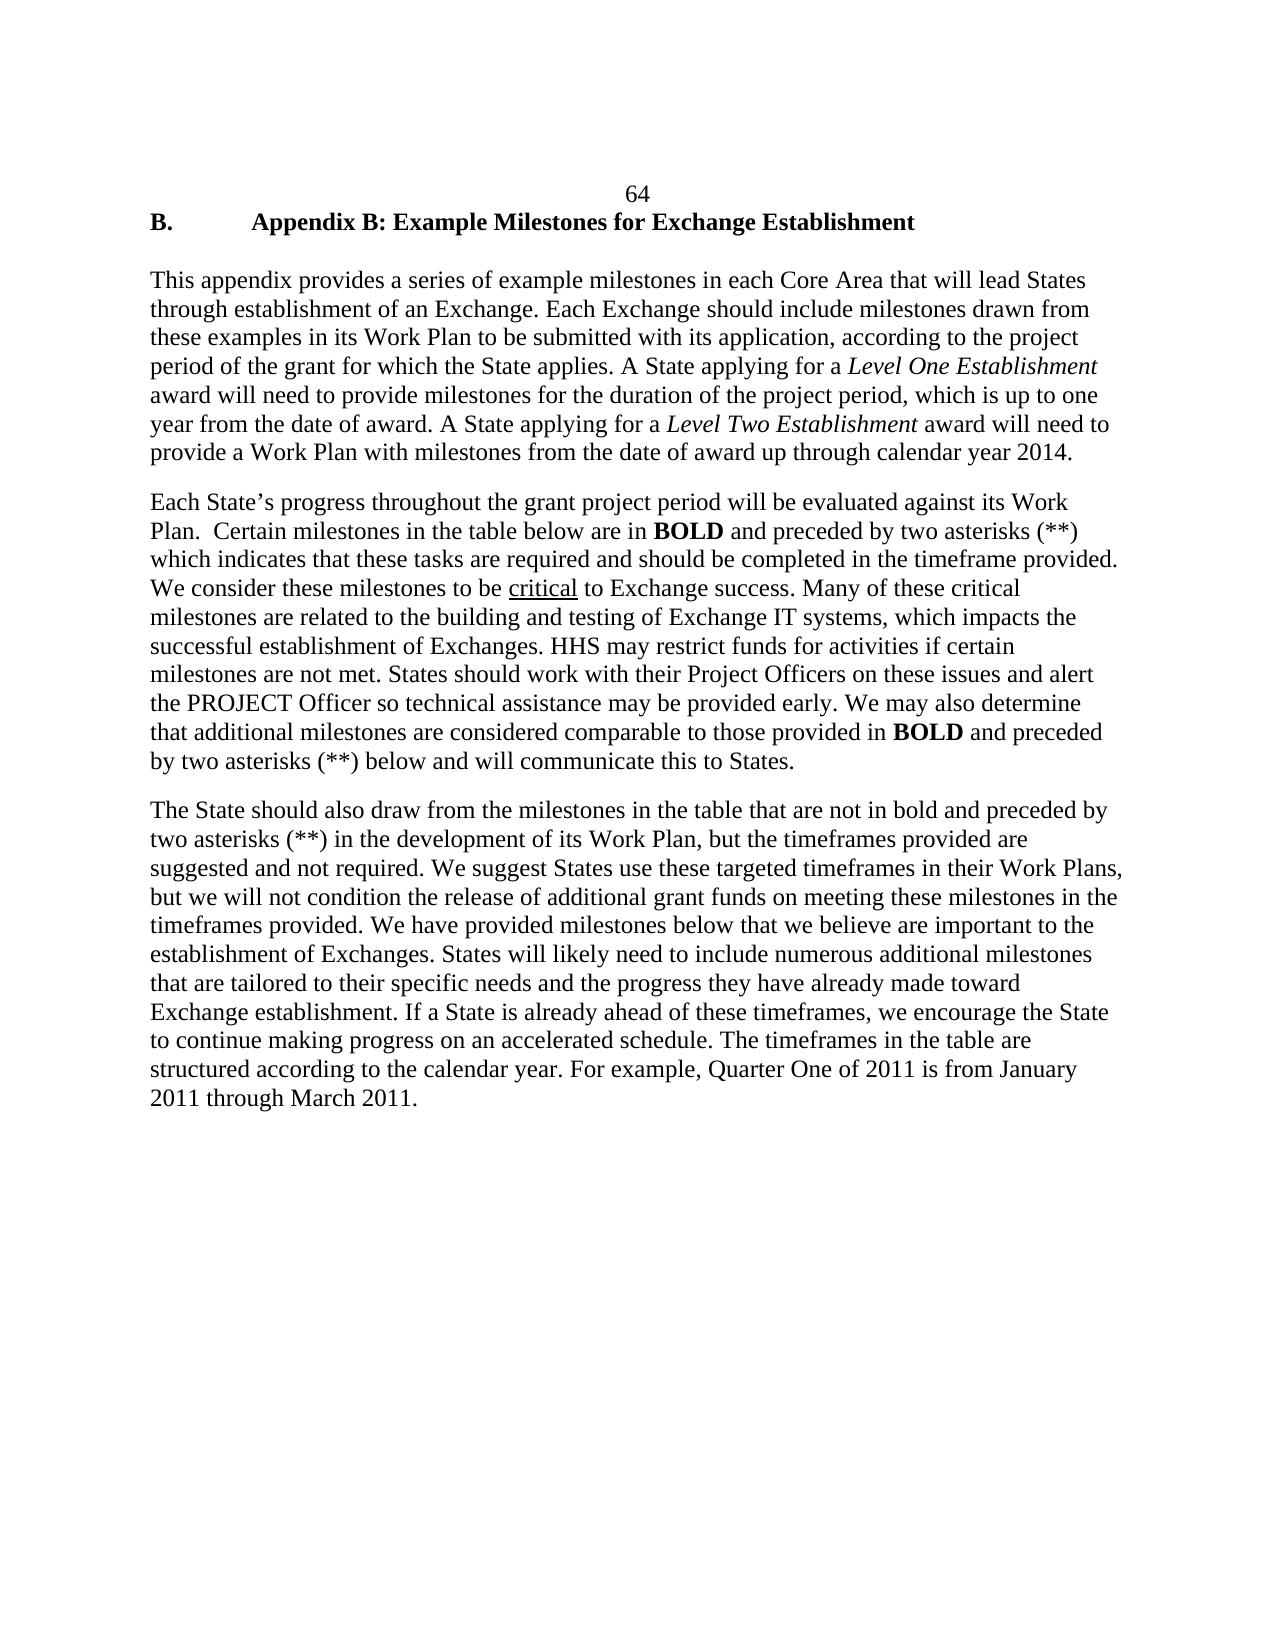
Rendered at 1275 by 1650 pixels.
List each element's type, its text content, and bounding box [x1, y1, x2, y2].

text This appendix provides a series of example milestones in each Core Area that will lead States through establishment of an Exchange. Each Exchange should include milestones drawn from these examples in its Work Plan to be submitted with its application, according to the project period of the grant for which the State applies. A State applying for a Level One Establishment award will need to provide milestones for the duration of the project period, which is up to one year from the date of award. A State applying for a Level Two Establishment award will need to provide a Work Plan with milestones from the date of award up through calendar year 2014. [150, 265, 1125, 466]
text Each State’s progress throughout the grant project period will be evaluated against its Work Plan. Certain milestones in the table below are in BOLD and preceded by two asterisks (**) which indicates that these tasks are required and should be completed in the timeframe provided. We consider these milestones to be critical to Exchange success. Many of these critical milestones are related to the building and testing of Exchange IT systems, which impacts the successful establishment of Exchanges. HHS may restrict funds for activities if certain milestones are not met. States should work with their Project Officers on these issues and alert the PROJECT Officer so technical assistance may be provided early. We may also determine that additional milestones are considered comparable to those provided in BOLD and preceded by two asterisks (**) below and will communicate this to States. [150, 487, 1125, 774]
subtitle B. Appendix B: Example Milestones for Exchange Establishment [150, 185, 1125, 236]
text The State should also draw from the milestones in the table that are not in bold and preceded by two asterisks (**) in the development of its Work Plan, but the timeframes provided are suggested and not required. We suggest States use these targeted timeframes in their Work Plans, but we will not condition the release of additional grant funds on meeting these milestones in the timeframes provided. We have provided milestones below that we believe are important to the establishment of Exchanges. States will likely need to include numerous additional milestones that are tailored to their specific needs and the progress they have already made toward Exchange establishment. If a State is already ahead of these timeframes, we encourage the State to continue making progress on an accelerated schedule. The timeframes in the table are structured according to the calendar year. For example, Quarter One of 2011 is from January 2011 through March 2011. [150, 795, 1125, 1112]
